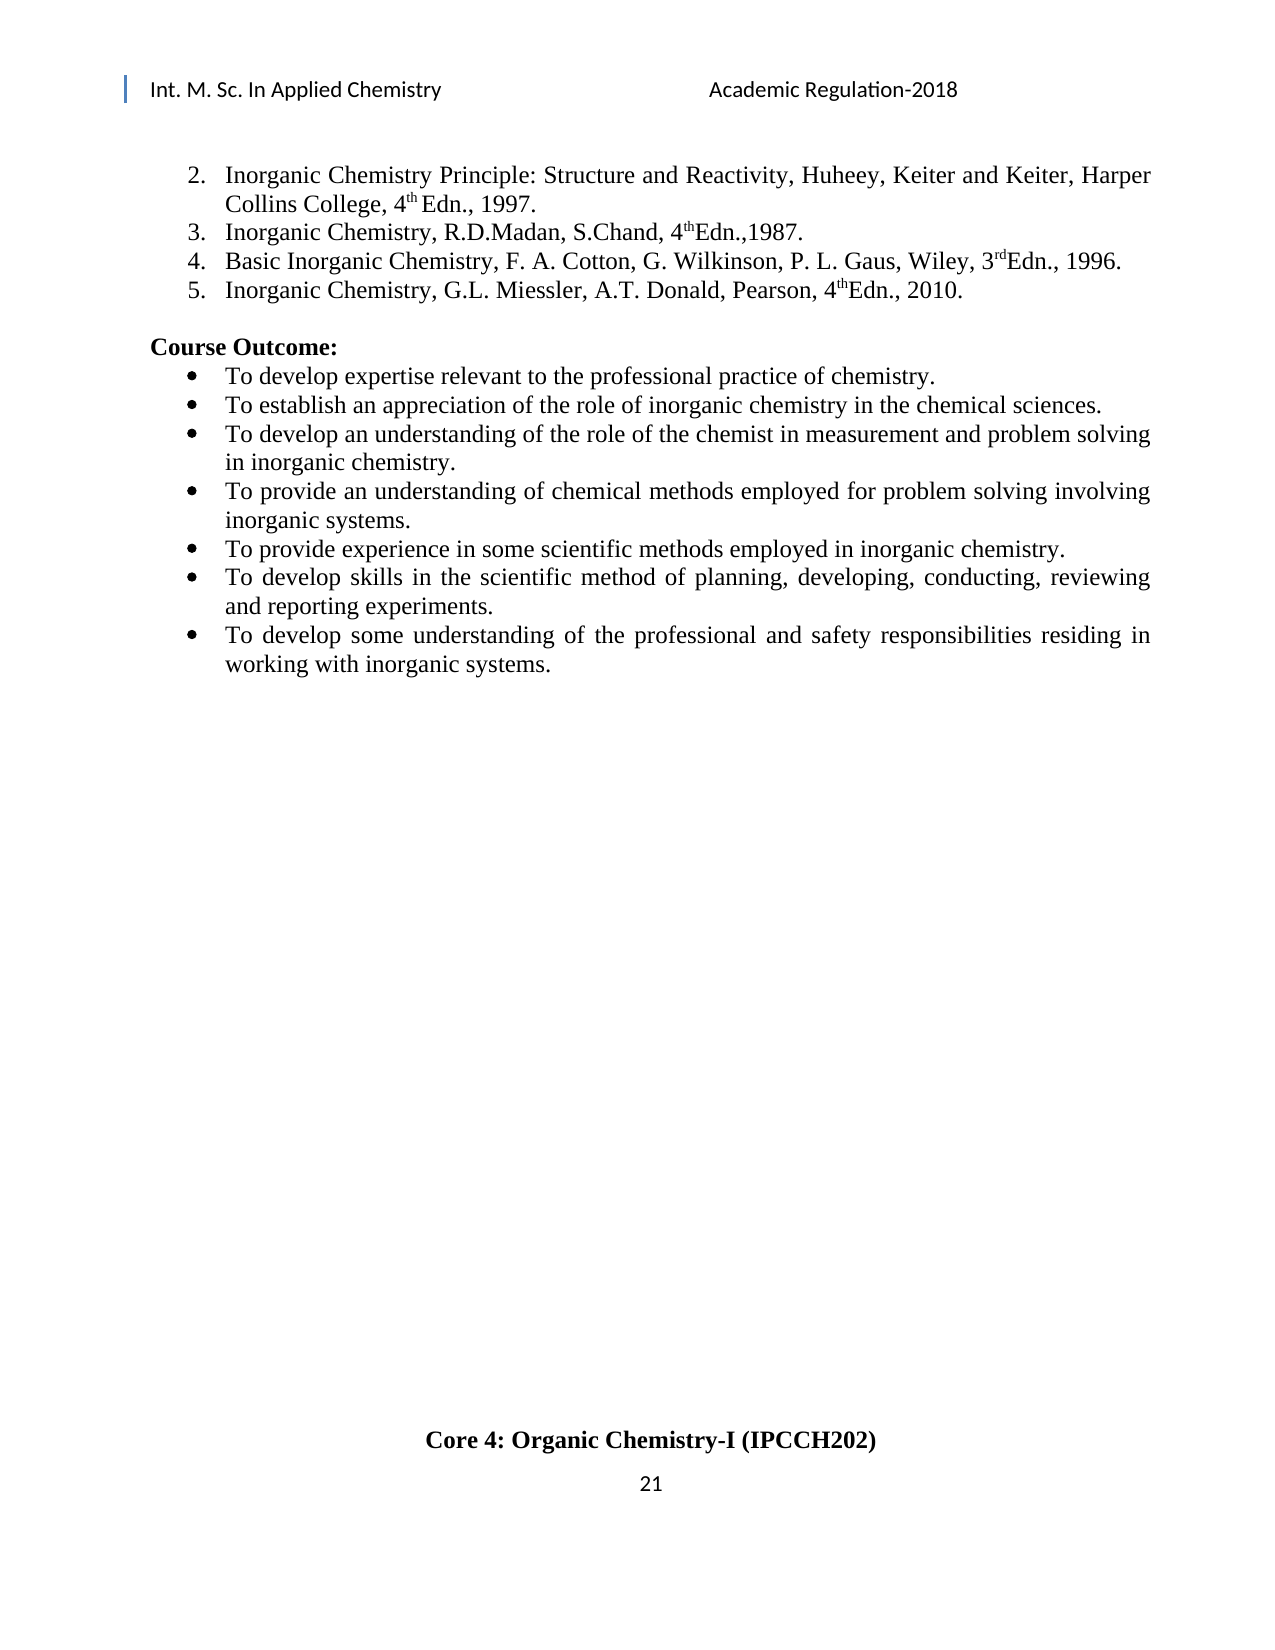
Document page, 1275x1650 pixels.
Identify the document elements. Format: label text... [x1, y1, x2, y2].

list To provide an understanding of chemical methods employed for problem solving involving inorganic systems. [187, 476, 1152, 534]
text Core 4: Organic Chemistry-I (IPCCH202) [150, 1425, 1152, 1454]
list Basic Inorganic Chemistry, F. A. Cotton, G. Wilkinson, P. L. Gaus, Wiley, 3rdEdn., 1996. [187, 246, 1152, 275]
list To develop expertise relevant to the professional practice of chemistry. [187, 361, 1152, 390]
list To develop skills in the scientific method of planning, developing, conducting, reviewing and reporting experiments. [187, 562, 1152, 620]
text Course Outcome: [150, 332, 1152, 361]
list Inorganic Chemistry, R.D.Madan, S.Chand, 4thEdn.,1987. [187, 217, 1152, 246]
list Inorganic Chemistry Principle: Structure and Reactivity, Huheey, Keiter and Keiter, Harper Collins College, 4th Edn., 1997. [187, 160, 1152, 217]
list To provide experience in some scientific methods employed in inorganic chemistry. [187, 534, 1152, 562]
list To develop an understanding of the role of the chemist in measurement and problem solving in inorganic chemistry. [187, 419, 1152, 476]
list Inorganic Chemistry, G.L. Miessler, A.T. Donald, Pearson, 4thEdn., 2010. [187, 275, 1152, 304]
list To develop some understanding of the professional and safety responsibilities residing in working with inorganic systems. [187, 620, 1152, 677]
list To establish an appreciation of the role of inorganic chemistry in the chemical sciences. [187, 390, 1152, 419]
